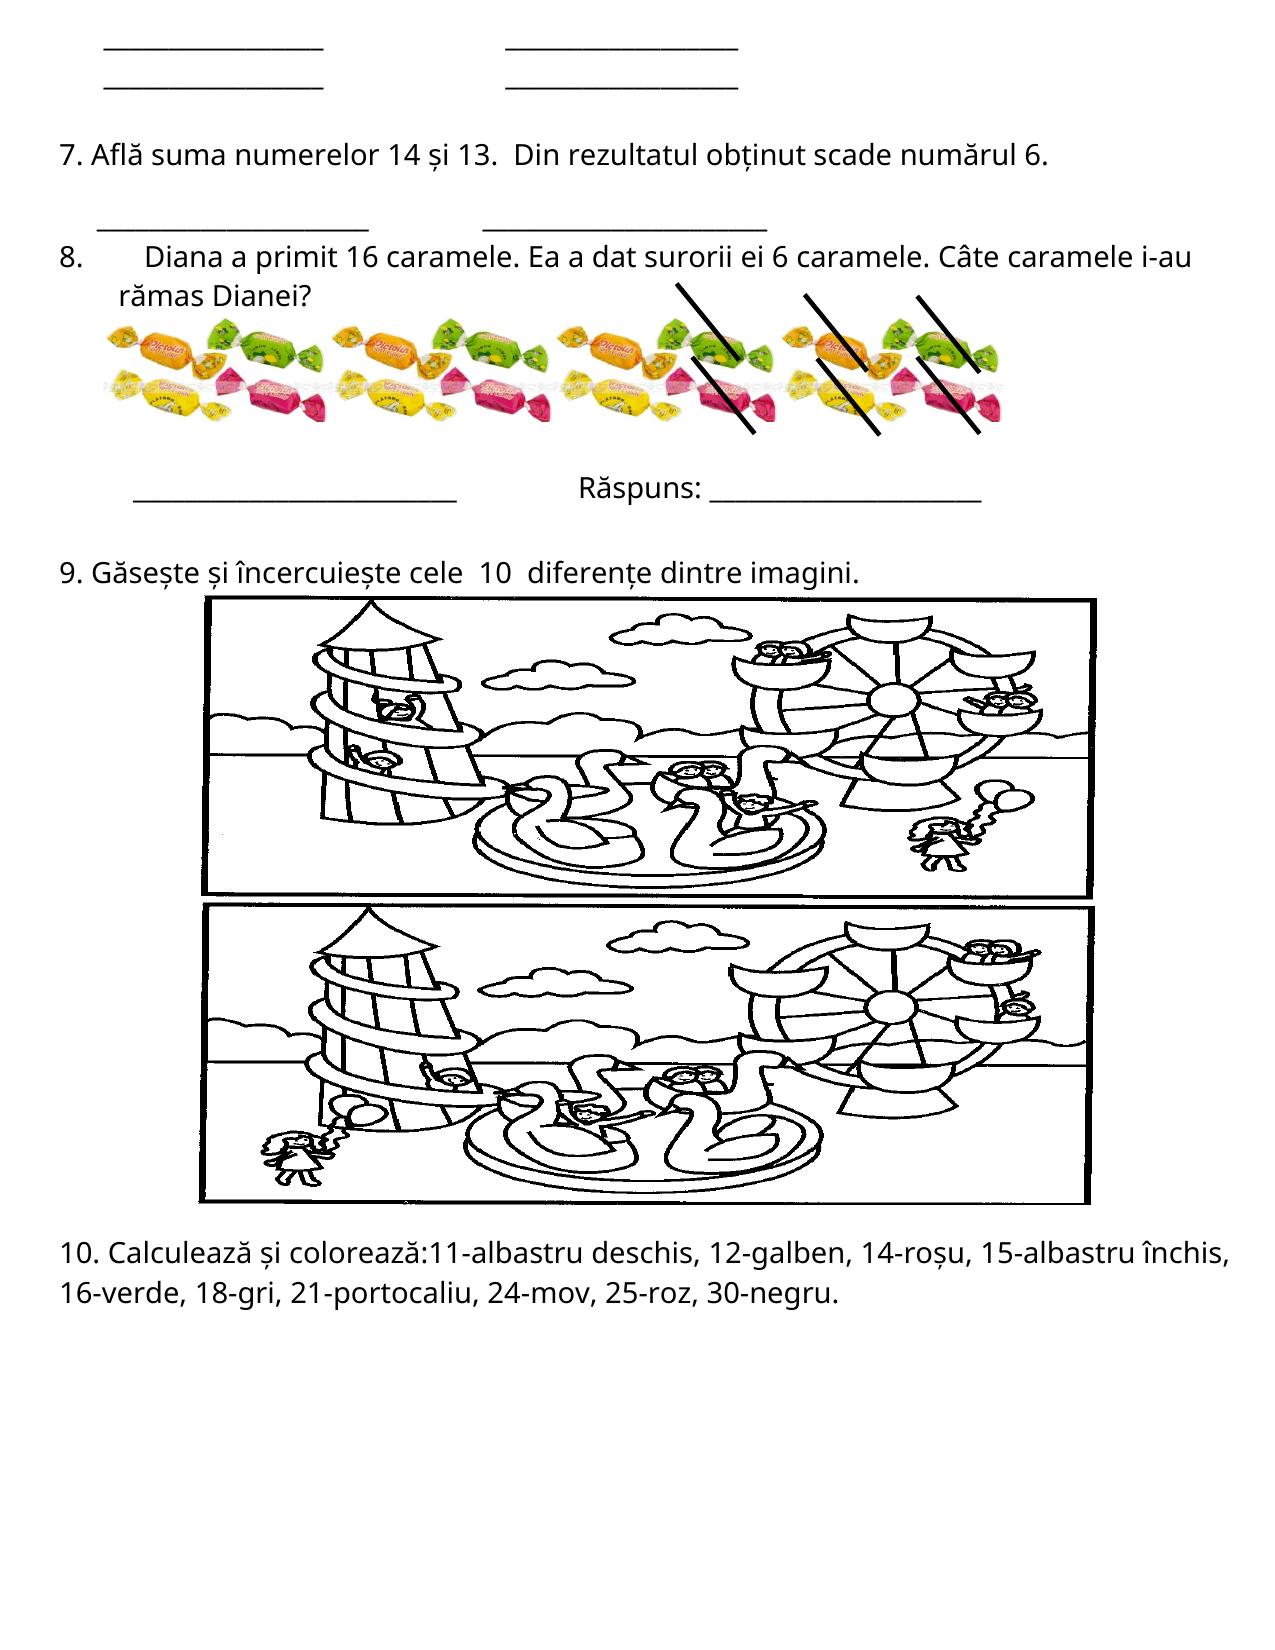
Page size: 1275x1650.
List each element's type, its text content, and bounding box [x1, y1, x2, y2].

picture [192, 591, 1102, 1205]
text _________________________ Răspuns: _____________________ [118, 467, 1240, 507]
text 10. Calculează şi colorează:11-albastru deschis, 12-galben, 14-roşu, 15-albastru închis, 16-verde, 18-gri, 21-portocaliu, 24-mov, 25-roz, 30-negru. [59, 1232, 1240, 1312]
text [59, 54, 1240, 94]
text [59, 15, 1240, 54]
text 9. Găseşte şi încercuieşte cele 10 diferenţe dintre imagini. [59, 552, 1240, 592]
text 8. Diana a primit 16 caramele. Ea a dat surorii ei 6 caramele. Câte caramele i-au rămas Dianei? [59, 236, 1240, 315]
text 7. Află suma numerelor 14 şi 13. Din rezultatul obţinut scade numărul 6. [59, 134, 1240, 173]
text _____________________ ______________________ [59, 196, 1240, 236]
picture [103, 315, 1004, 422]
